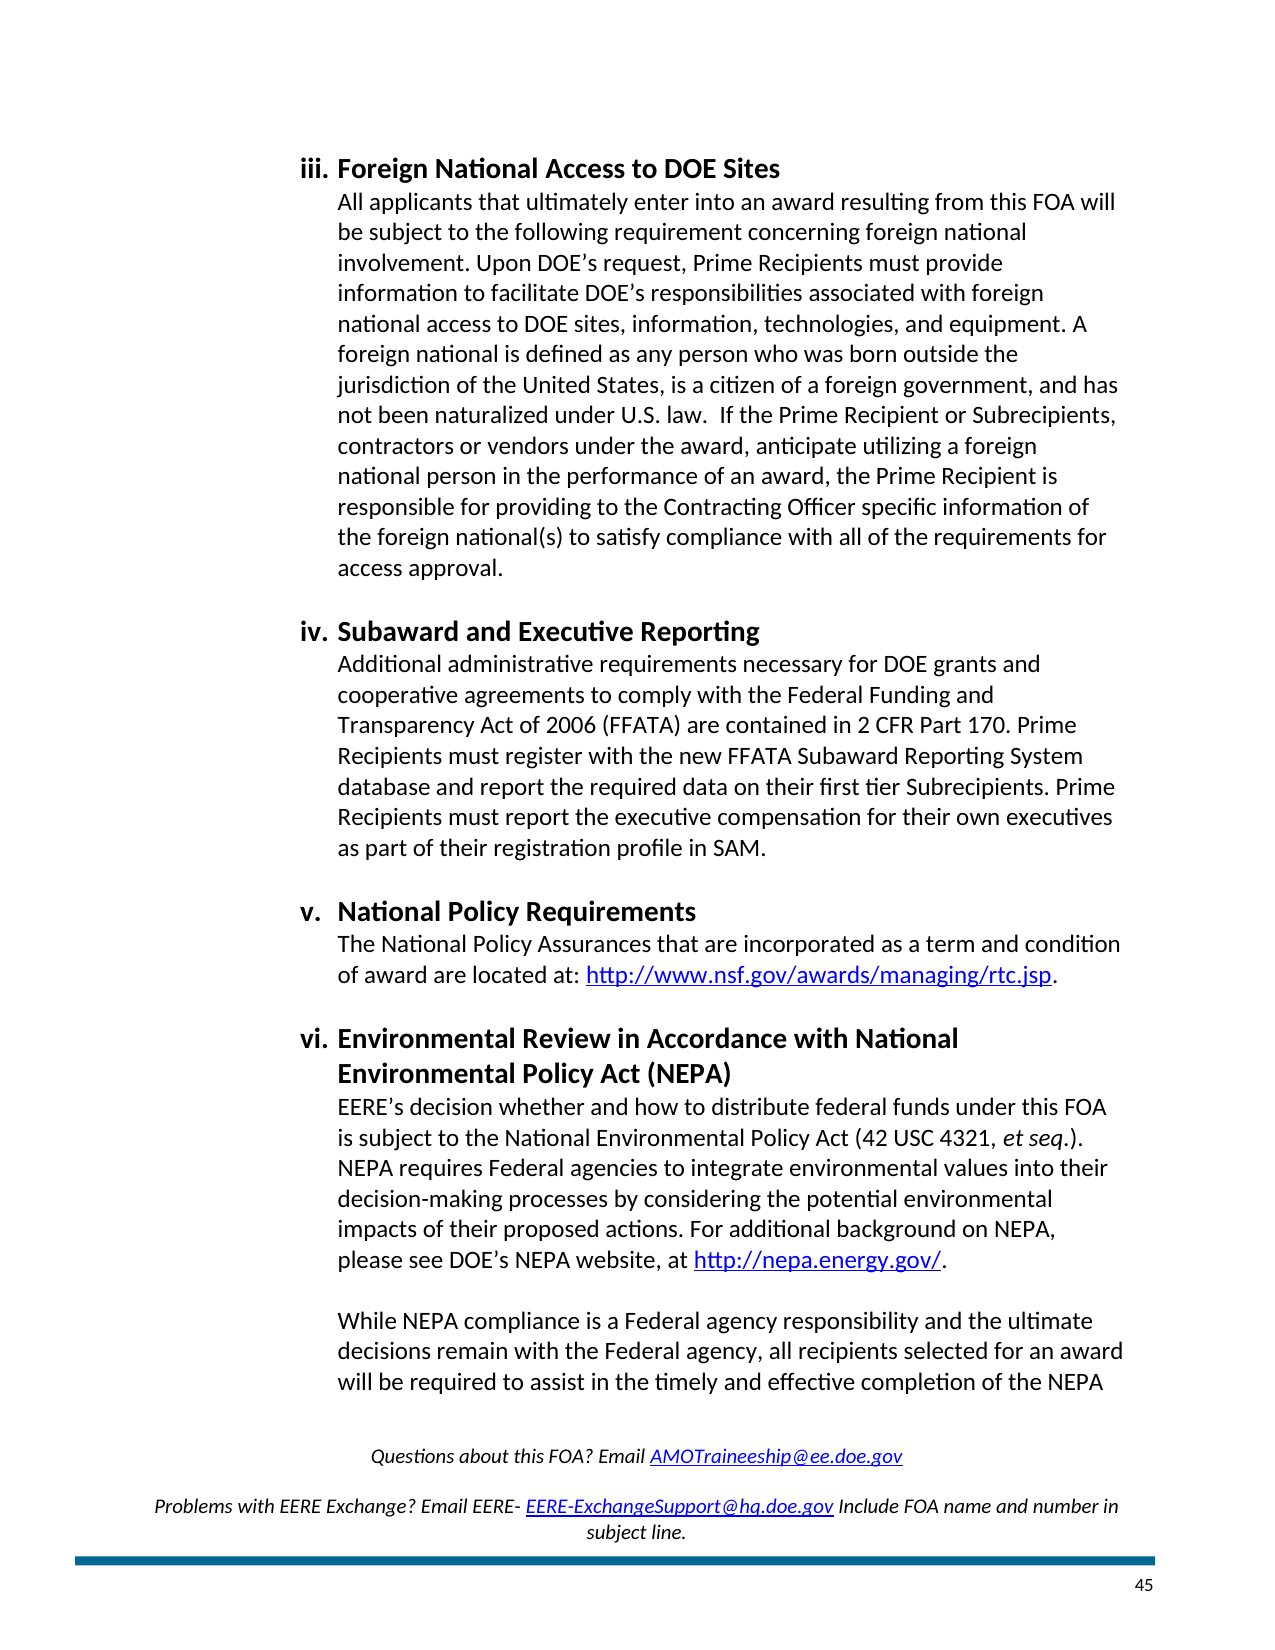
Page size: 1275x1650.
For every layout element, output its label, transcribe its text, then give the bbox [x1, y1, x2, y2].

text Foreign National Access to DOE Sites [300, 150, 1125, 186]
text Additional administrative requirements necessary for DOE grants and cooperative agreements to comply with the Federal Funding and Transparency Act of 2006 (FFATA) are contained in 2 CFR Part 170. Prime Recipients must register with the new FFATA Subaward Reporting System database and report the required data on their first tier Subrecipients. Prime Recipients must report the executive compensation for their own executives as part of their registration profile in SAM. [337, 648, 1125, 862]
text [337, 1305, 1125, 1396]
text Subaward and Executive Reporting [300, 613, 1125, 648]
text All applicants that ultimately enter into an award resulting from this FOA will be subject to the following requirement concerning foreign national involvement. Upon DOE’s request, Prime Recipients must provide information to facilitate DOE’s responsibilities associated with foreign national access to DOE sites, information, technologies, and equipment. A foreign national is defined as any person who was born outside the jurisdiction of the United States, is a citizen of a foreign government, and has not been naturalized under U.S. law. If the Prime Recipient or Subrecipients, contractors or vendors under the award, anticipate utilizing a foreign national person in the performance of an award, the Prime Recipient is responsible for providing to the Contracting Officer specific information of the foreign national(s) to satisfy compliance with all of the requirements for access approval. [337, 186, 1125, 582]
text National Policy Requirements [300, 893, 1125, 928]
text EERE’s decision whether and how to distribute federal funds under this FOA is subject to the National Environmental Policy Act (42 USC 4321, et seq.). NEPA requires Federal agencies to integrate environmental values into their decision-making processes by considering the potential environmental impacts of their proposed actions. For additional background on NEPA, please see DOE’s NEPA website, at http://nepa.energy.gov/. [337, 1091, 1125, 1274]
text The National Policy Assurances that are incorporated as a term and condition of award are located at: http://www.nsf.gov/awards/managing/rtc.jsp. [337, 928, 1125, 989]
text Environmental Review in Accordance with National Environmental Policy Act (NEPA) [300, 1020, 1125, 1091]
